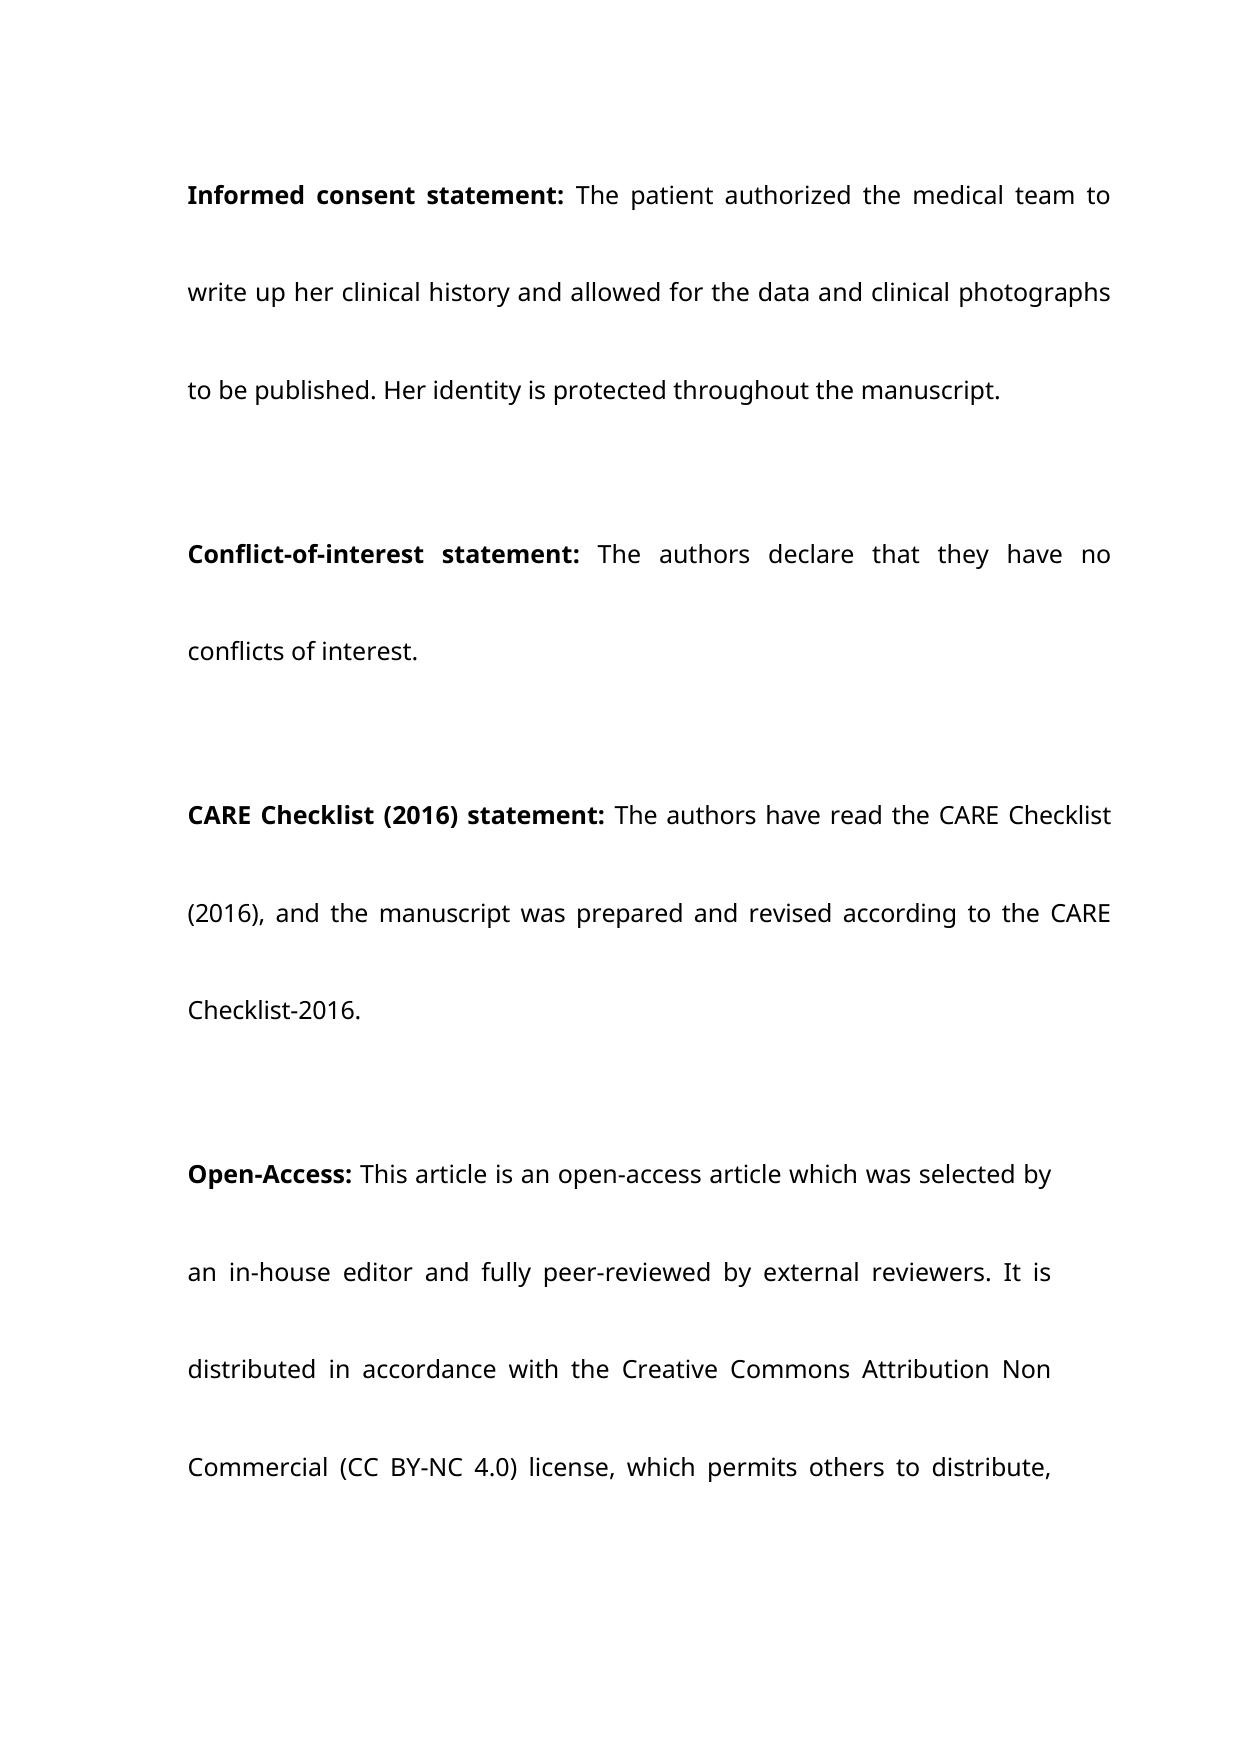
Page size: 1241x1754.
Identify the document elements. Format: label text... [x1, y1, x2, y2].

text Conflict-of-interest statement: The authors declare that they have no conflicts of interest. [187, 521, 1112, 683]
text Informed consent statement: The patient authorized the medical team to write up her clinical history and allowed for the data and clinical photographs to be published. Her identity is protected throughout the manuscript. [187, 162, 1112, 422]
text CARE Checklist (2016) statement: The authors have read the CARE Checklist (2016), and the manuscript was prepared and revised according to the CARE Checklist-2016. [187, 782, 1112, 1042]
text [187, 1141, 1053, 1499]
